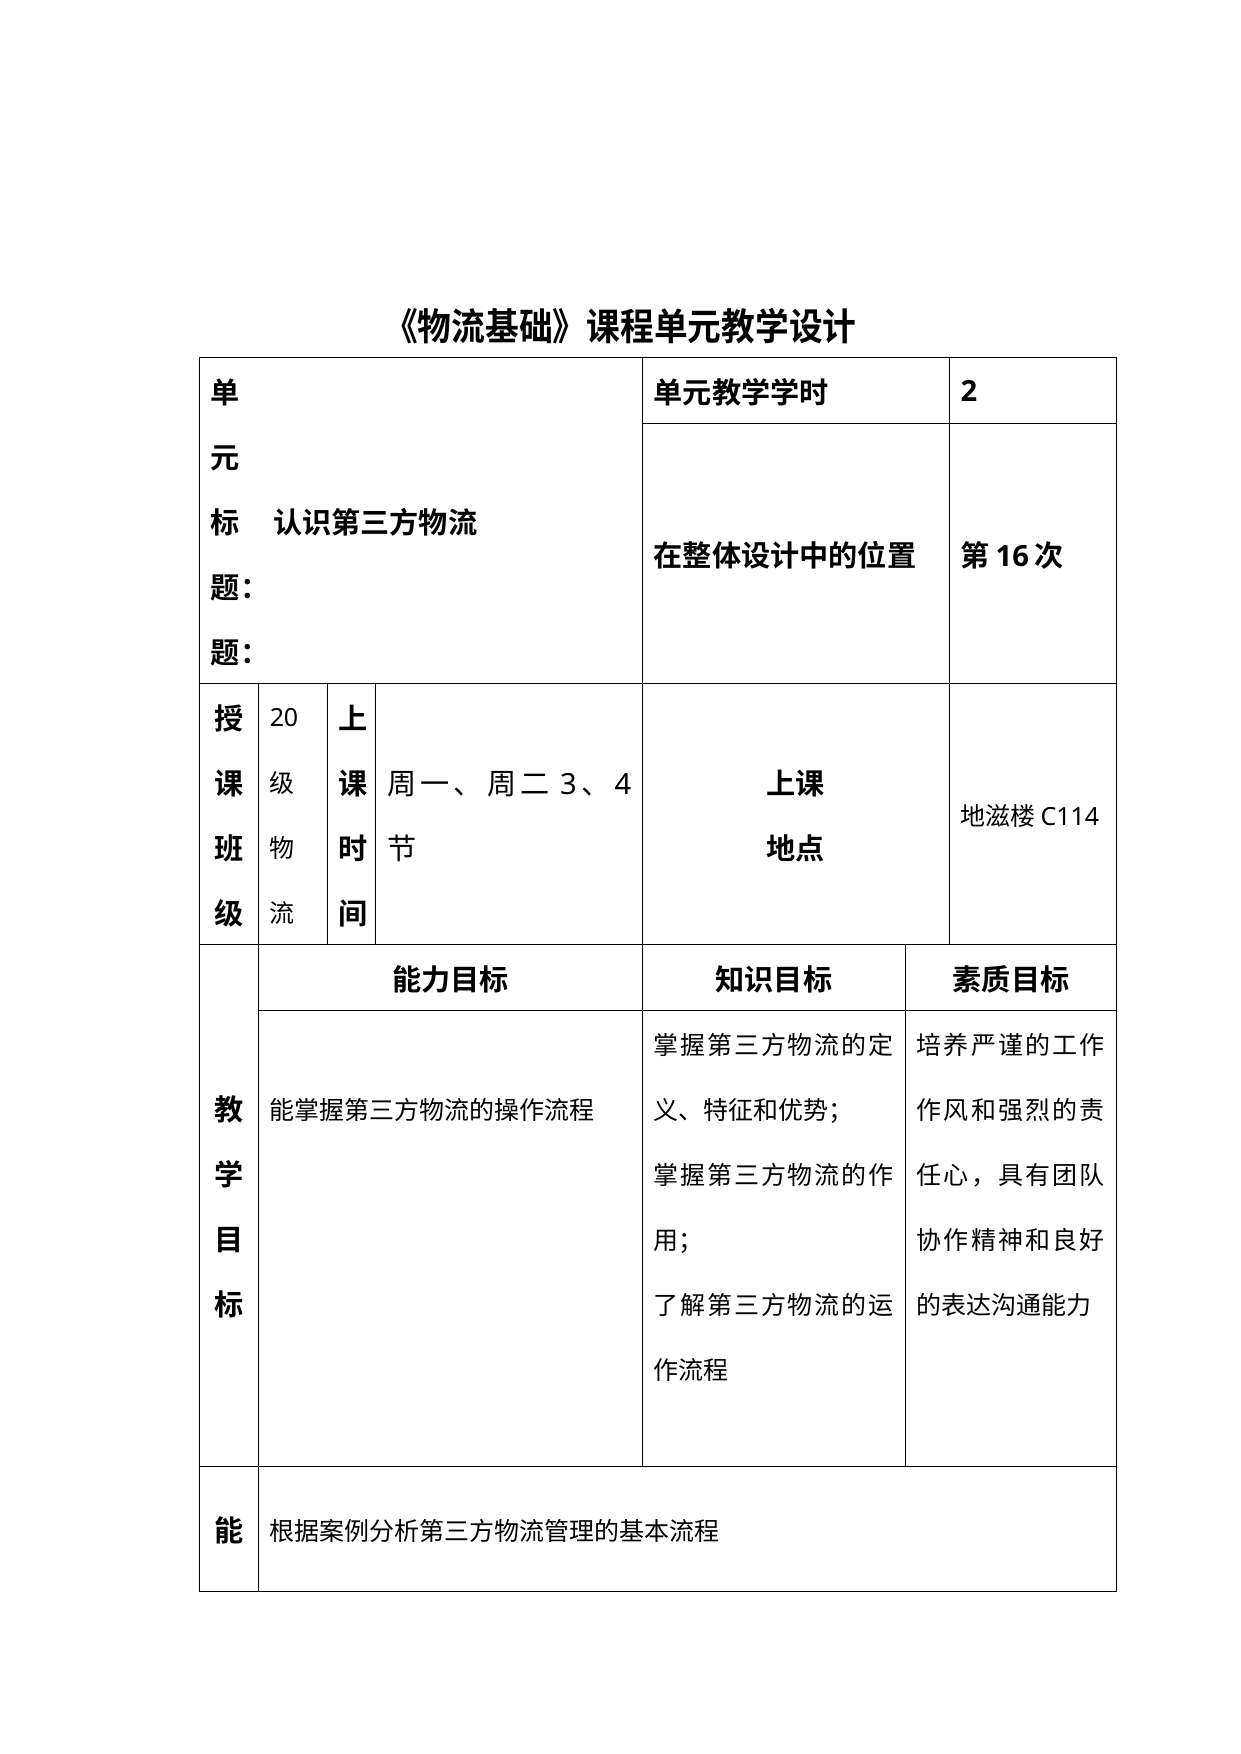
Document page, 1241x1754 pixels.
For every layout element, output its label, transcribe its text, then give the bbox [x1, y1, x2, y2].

table_cell 周一、周二3、4节 [376, 684, 642, 944]
table_cell 能力训练任务 [200, 1467, 258, 1591]
table_cell 根据案例分析第三方物流管理的基本流程 [259, 1467, 1116, 1591]
table_cell 能掌握第三方物流的操作流程 [259, 1011, 642, 1466]
table_cell 教学 目标 [200, 945, 258, 1466]
table_cell 培养严谨的工作作风和强烈的责任心，具有团队协作精神和良好的表达沟通能力 [906, 1011, 1116, 1466]
table_cell 授课班级 [200, 684, 258, 944]
table_cell 上课 时间 [328, 684, 375, 944]
text 《物流基础》课程单元教学设计 [187, 292, 1053, 357]
table_header 单元教学学时 [643, 358, 949, 423]
table_cell 在整体设计中的位置 [643, 424, 949, 683]
table_header 2 [950, 358, 1116, 423]
table_cell 地滋楼C114 [950, 684, 1116, 944]
table_header 单 元 标 认识第三方物流 题： 题： [200, 358, 642, 683]
table_cell 能力目标 [259, 945, 642, 1010]
table_cell 第16次 [950, 424, 1116, 683]
table_cell 上课 地点 [643, 684, 949, 944]
table_cell 掌握第三方物流的定义、特征和优势； 掌握第三方物流的作用； 了解第三方物流的运作流程 [643, 1011, 905, 1466]
table_cell 知识目标 [643, 945, 905, 1010]
table_cell 20级物流 [259, 684, 327, 944]
table_cell 素质目标 [906, 945, 1116, 1010]
